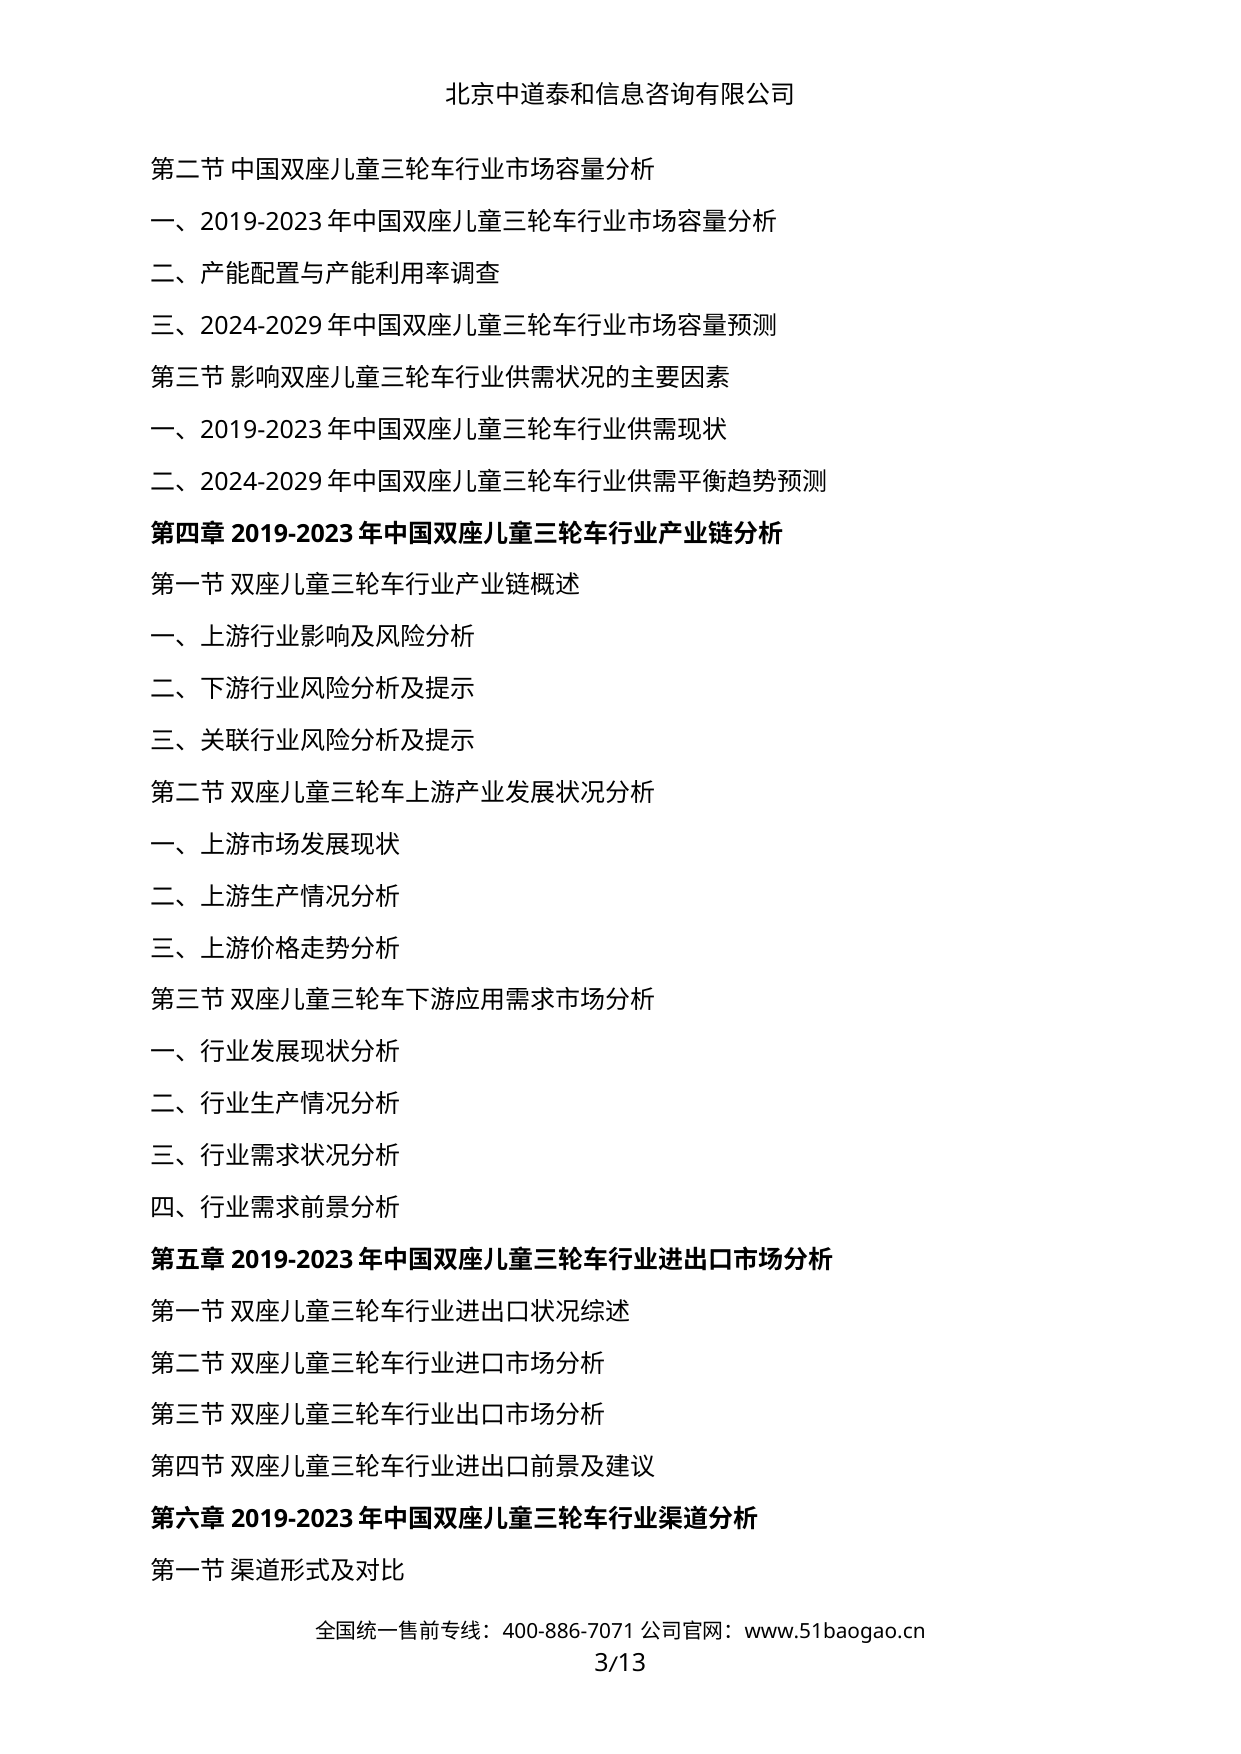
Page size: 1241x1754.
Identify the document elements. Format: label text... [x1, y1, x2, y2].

text 二、上游生产情况分析 [150, 876, 1090, 912]
text 第五章 2019-2023年中国双座儿童三轮车行业进出口市场分析 [150, 1239, 1090, 1276]
text 第三节 双座儿童三轮车行业出口市场分析 [150, 1395, 1090, 1431]
text 第三节 双座儿童三轮车下游应用需求市场分析 [150, 980, 1090, 1016]
text 第一节 双座儿童三轮车行业进出口状况综述 [150, 1291, 1090, 1327]
text 第一节 双座儿童三轮车行业产业链概述 [150, 565, 1090, 601]
text 三、2024-2029年中国双座儿童三轮车行业市场容量预测 [150, 306, 1090, 342]
text 二、产能配置与产能利用率调查 [150, 254, 1090, 290]
text 第四节 双座儿童三轮车行业进出口前景及建议 [150, 1447, 1090, 1483]
text 二、2024-2029年中国双座儿童三轮车行业供需平衡趋势预测 [150, 461, 1090, 497]
text 第一节 渠道形式及对比 [150, 1551, 1090, 1587]
text 二、下游行业风险分析及提示 [150, 669, 1090, 705]
text 一、上游市场发展现状 [150, 824, 1090, 861]
text 第二节 双座儿童三轮车行业进口市场分析 [150, 1343, 1090, 1379]
text 一、行业发展现状分析 [150, 1032, 1090, 1068]
text 三、行业需求状况分析 [150, 1136, 1090, 1172]
text 三、关联行业风险分析及提示 [150, 721, 1090, 757]
text 第二节 双座儿童三轮车上游产业发展状况分析 [150, 772, 1090, 809]
text 三、上游价格走势分析 [150, 928, 1090, 964]
text 一、2019-2023年中国双座儿童三轮车行业市场容量分析 [150, 202, 1090, 238]
text 第三节 影响双座儿童三轮车行业供需状况的主要因素 [150, 357, 1090, 394]
text 二、行业生产情况分析 [150, 1084, 1090, 1120]
text 一、2019-2023年中国双座儿童三轮车行业供需现状 [150, 409, 1090, 446]
text 四、行业需求前景分析 [150, 1187, 1090, 1224]
text 第四章 2019-2023年中国双座儿童三轮车行业产业链分析 [150, 513, 1090, 549]
text 第六章 2019-2023年中国双座儿童三轮车行业渠道分析 [150, 1499, 1090, 1535]
text 第二节 中国双座儿童三轮车行业市场容量分析 [150, 150, 1090, 186]
text 一、上游行业影响及风险分析 [150, 617, 1090, 653]
